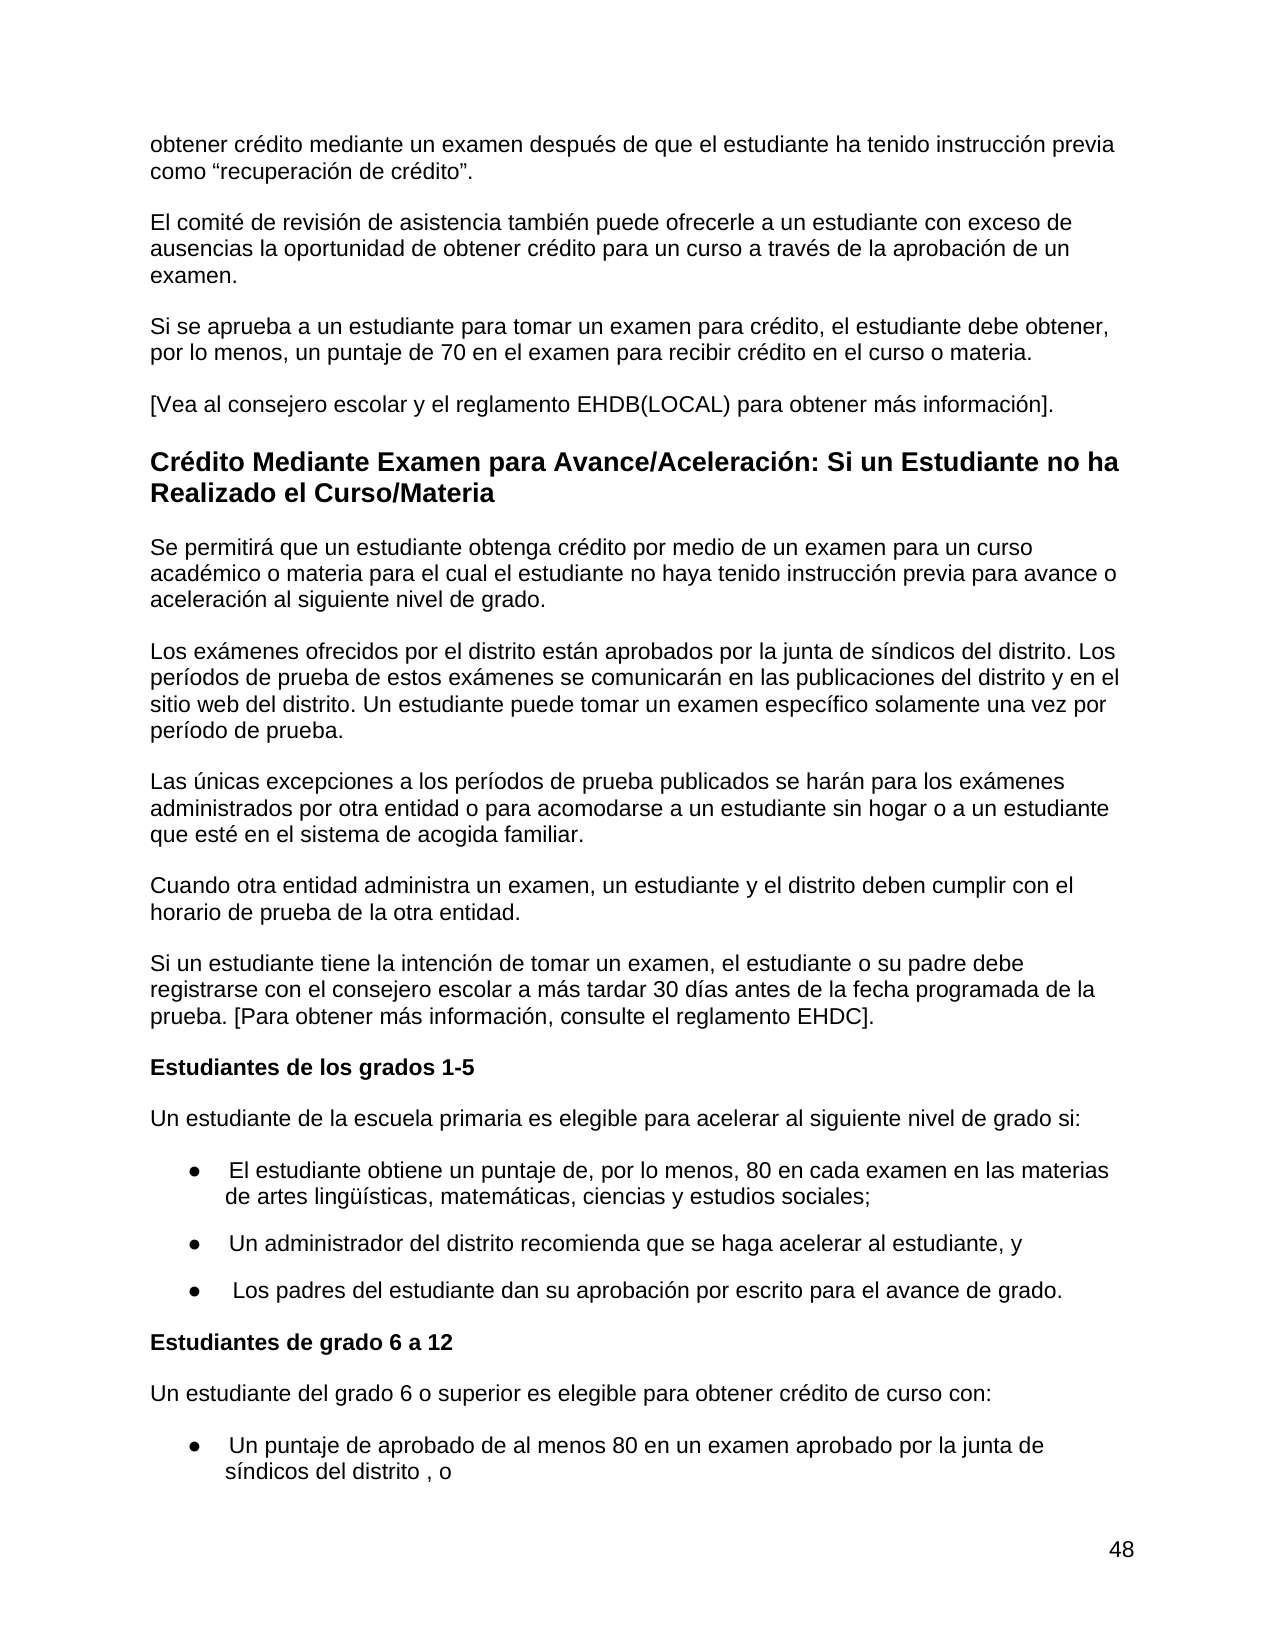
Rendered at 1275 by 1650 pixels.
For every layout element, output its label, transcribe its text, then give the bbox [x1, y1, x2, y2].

list Los padres del estudiante dan su aprobación por escrito para el avance de grado. [187, 1277, 1134, 1304]
subtitle Estudiantes de los grados 1-5 [150, 1054, 1134, 1080]
text Cuando otra entidad administra un examen, un estudiante y el distrito deben cumplir con el horario de prueba de la otra entidad. [150, 872, 1134, 925]
list Un administrador del distrito recomienda que se haga acelerar al estudiante, y [187, 1230, 1134, 1257]
text Si se aprueba a un estudiante para tomar un examen para crédito, el estudiante debe obtener, por lo menos, un puntaje de 70 en el examen para recibir crédito en el curso o materia. [150, 313, 1134, 366]
subtitle Estudiantes de grado 6 a 12 [150, 1329, 1134, 1355]
text Un estudiante de la escuela primaria es elegible para acelerar al siguiente nivel de grado si: [150, 1105, 1134, 1132]
text Los exámenes ofrecidos por el distrito están aprobados por la junta de síndicos del distrito. Los períodos de prueba de estos exámenes se comunicarán en las publicaciones del distrito y en el sitio web del distrito. Un estudiante puede tomar un examen específico solamente una vez por período de prueba. [150, 638, 1134, 743]
list Un puntaje de aprobado de al menos 80 en un examen aprobado por la junta de síndicos del distrito , o [187, 1432, 1134, 1484]
text Las únicas excepciones a los períodos de prueba publicados se harán para los exámenes administrados por otra entidad o para acomodarse a un estudiante sin hogar o a un estudiante que esté en el sistema de acogida familiar. [150, 768, 1134, 847]
text El comité de revisión de asistencia también puede ofrecerle a un estudiante con exceso de ausencias la oportunidad de obtener crédito para un curso a través de la aprobación de un examen. [150, 209, 1134, 288]
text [150, 131, 1134, 184]
subtitle Crédito Mediante Examen para Avance/Aceleración: Si un Estudiante no ha Realizado el Curso/Materia [150, 446, 1134, 509]
text Si un estudiante tiene la intención de tomar un examen, el estudiante o su padre debe registrarse con el consejero escolar a más tardar 30 días antes de la fecha programada de la prueba. [Para obtener más información, consulte el reglamento EHDC]. [150, 950, 1134, 1029]
text Un estudiante del grado 6 o superior es elegible para obtener crédito de curso con: [150, 1380, 1134, 1407]
text [Vea al consejero escolar y el reglamento EHDB(LOCAL) para obtener más información]. [150, 391, 1134, 417]
text Se permitirá que un estudiante obtenga crédito por medio de un examen para un curso académico o materia para el cual el estudiante no haya tenido instrucción previa para avance o aceleración al siguiente nivel de grado. [150, 534, 1134, 613]
list El estudiante obtiene un puntaje de, por lo menos, 80 en cada examen en las materias de artes lingüísticas, matemáticas, ciencias y estudios sociales; [187, 1157, 1134, 1209]
